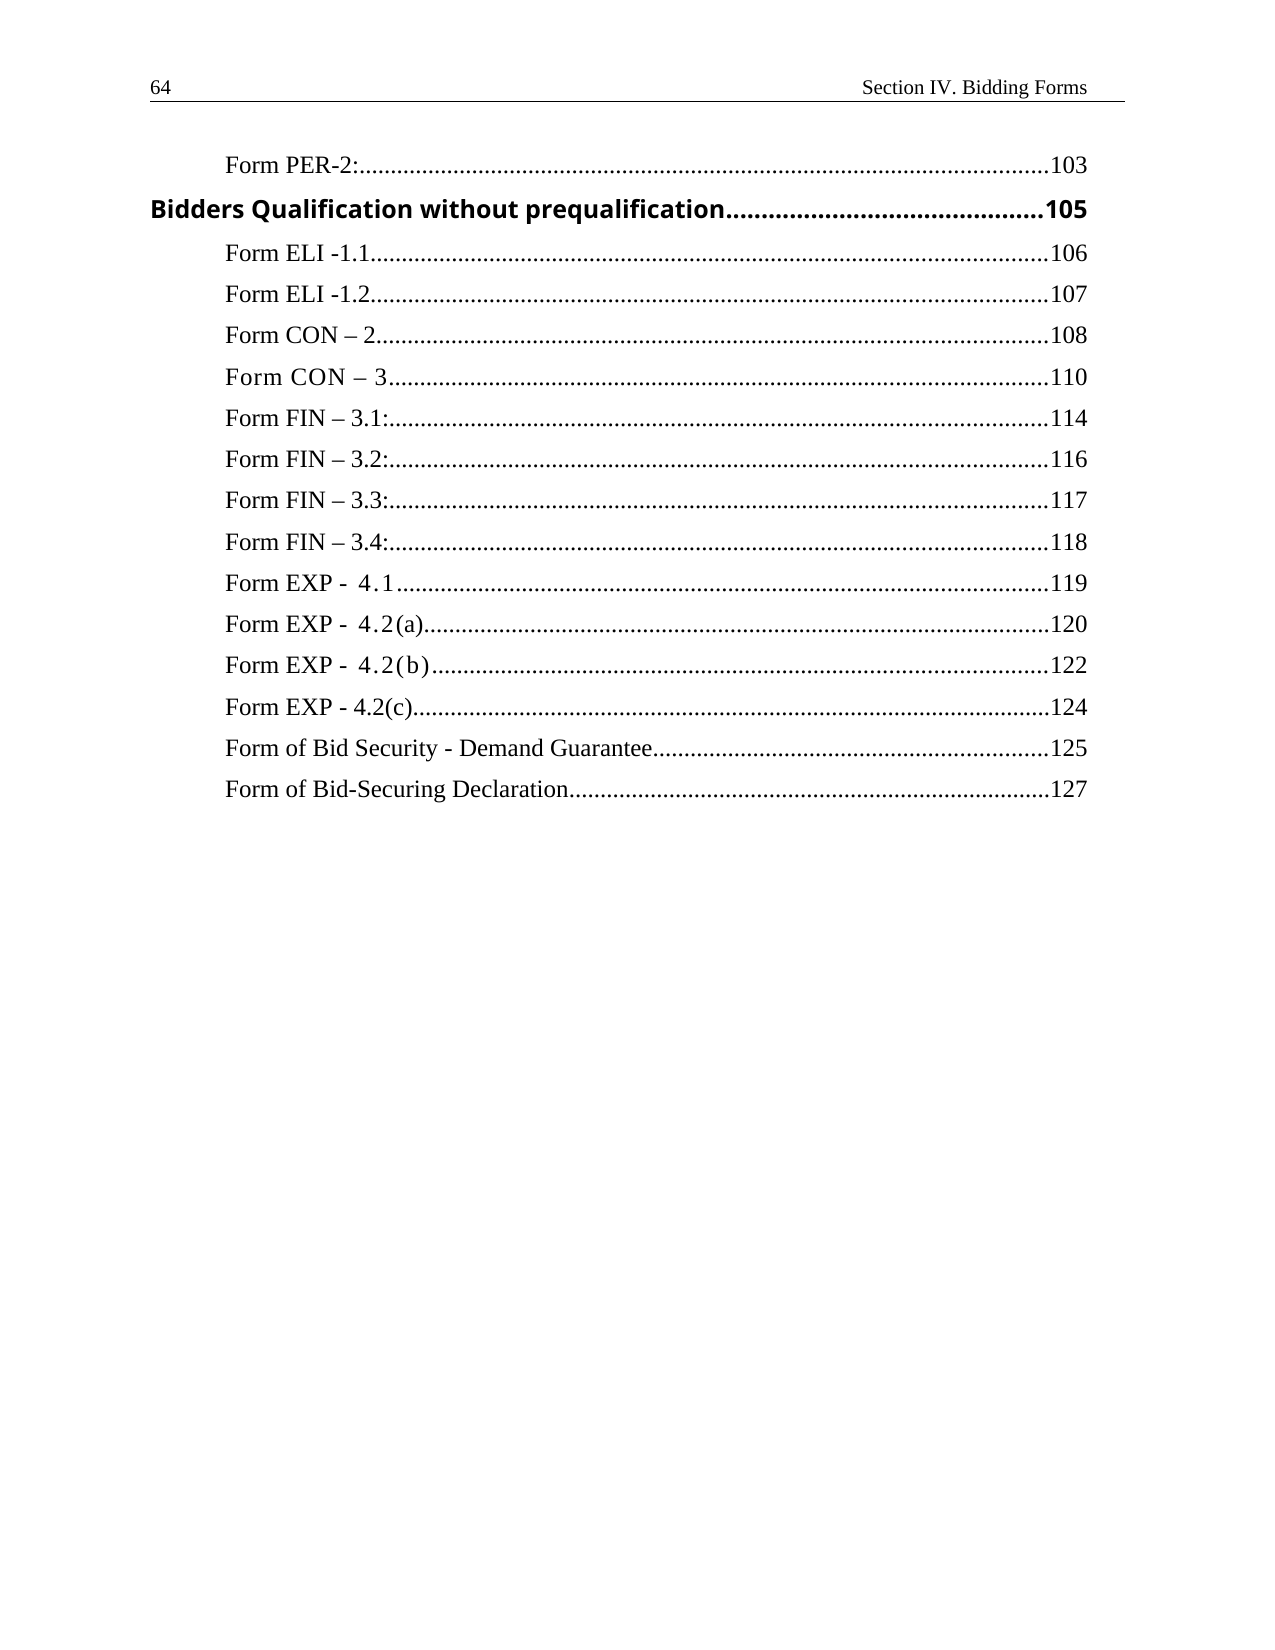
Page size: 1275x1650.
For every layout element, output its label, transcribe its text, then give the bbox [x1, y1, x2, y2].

text Form FIN – 3.2: 116 [225, 444, 1125, 473]
text Bidders Qualification without prequalification 105 [150, 191, 1050, 225]
text Form EXP - 4.1 119 [225, 568, 1125, 597]
text Form FIN – 3.3: 117 [225, 485, 1125, 514]
text Form of Bid-Securing Declaration 127 [225, 774, 1125, 803]
text Form ELI -1.2 107 [225, 279, 1125, 308]
text Form EXP - 4.2(c) 124 [225, 692, 1125, 720]
text Form of Bid Security - Demand Guarantee 125 [225, 733, 1125, 762]
text Form CON – 2 108 [225, 320, 1125, 349]
text Form CON – 3 110 [225, 362, 1125, 390]
text Form FIN – 3.4: 118 [225, 527, 1125, 555]
text Form ELI -1.1 106 [225, 238, 1125, 267]
text Form FIN – 3.1: 114 [225, 403, 1125, 432]
text Form PER-2: 103 [225, 150, 1125, 179]
text Form EXP - 4.2(b) 122 [225, 650, 1125, 679]
text Form EXP - 4.2(a) 120 [225, 609, 1125, 638]
